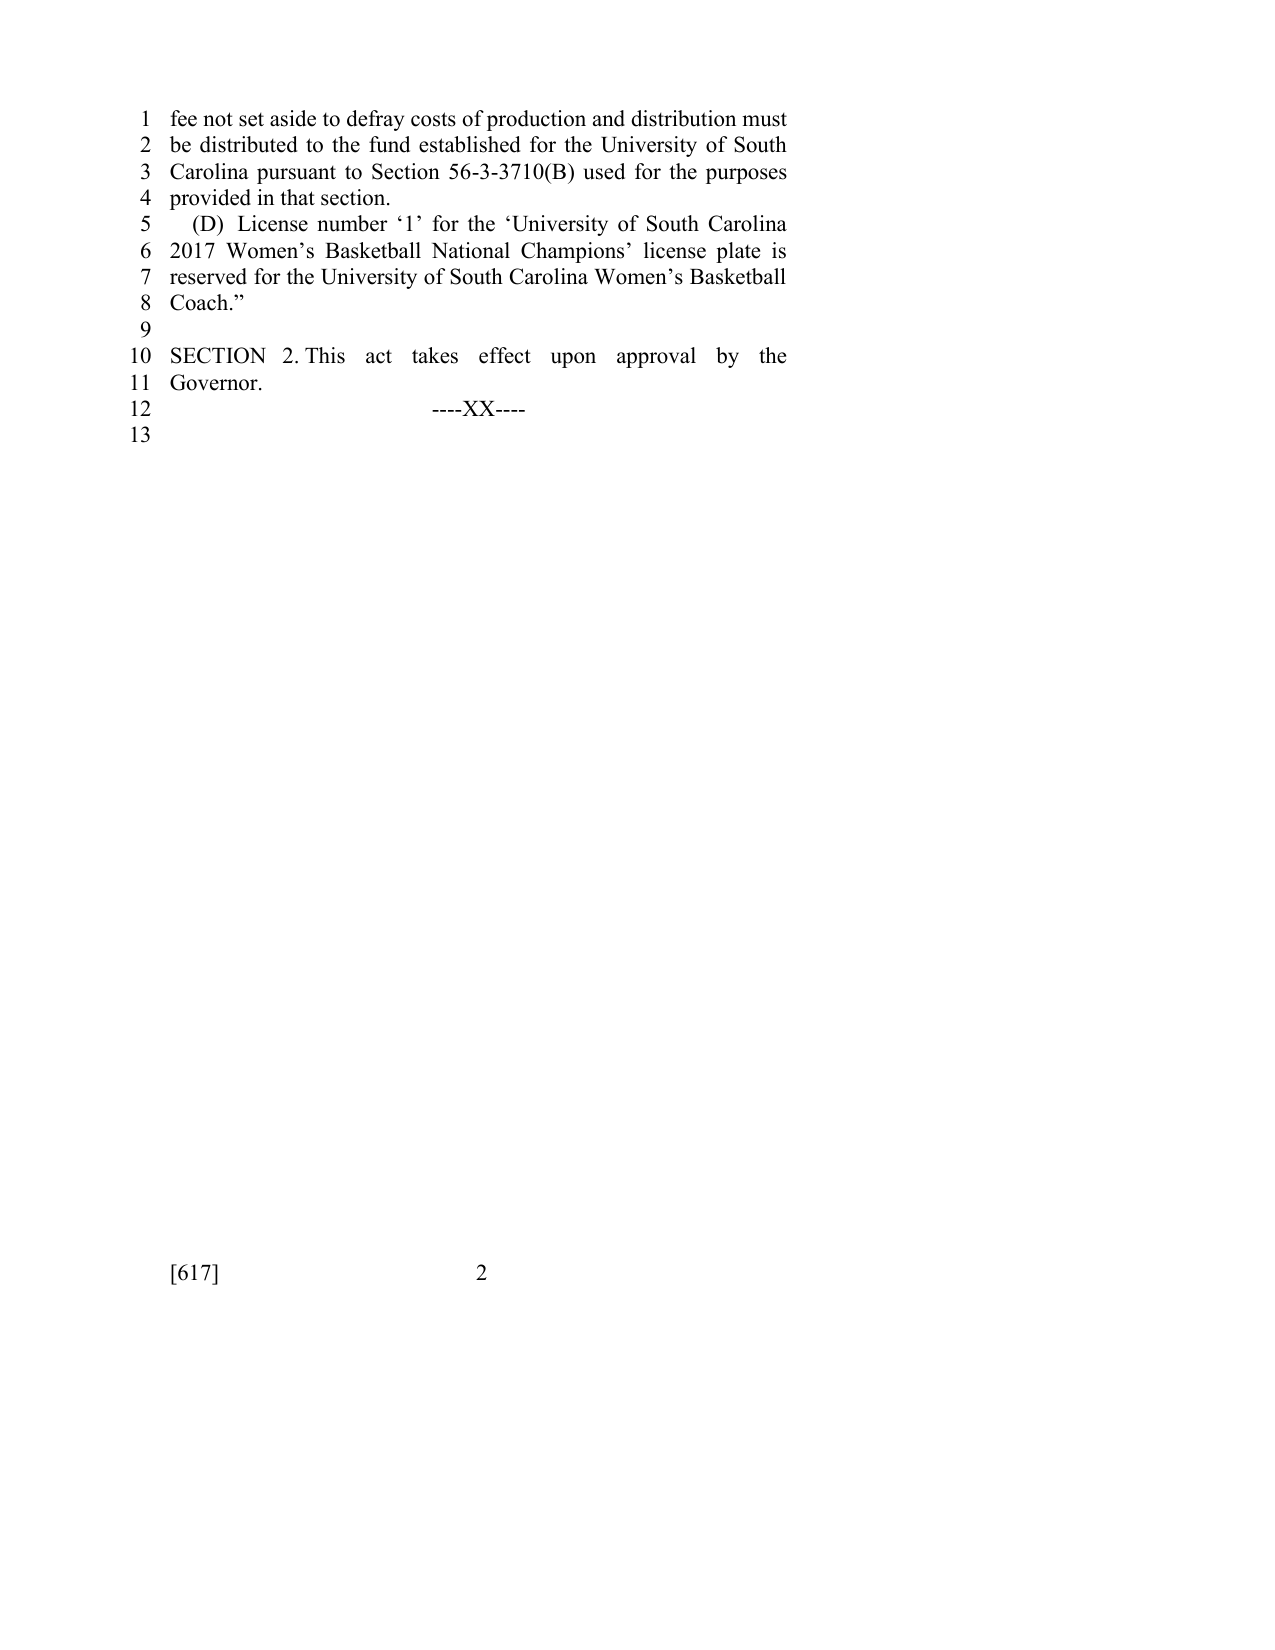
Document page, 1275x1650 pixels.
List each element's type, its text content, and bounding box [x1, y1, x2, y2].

text ----XX---- [169, 395, 787, 421]
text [169, 105, 787, 210]
text (D) License number ‘1’ for the ‘University of South Carolina 2017 Women’s Basketball National Champions’ license plate is reserved for the University of South Carolina Women’s Basketball Coach.” [169, 210, 787, 316]
text SECTION 2. This act takes effect upon approval by the Governor. [169, 342, 787, 395]
